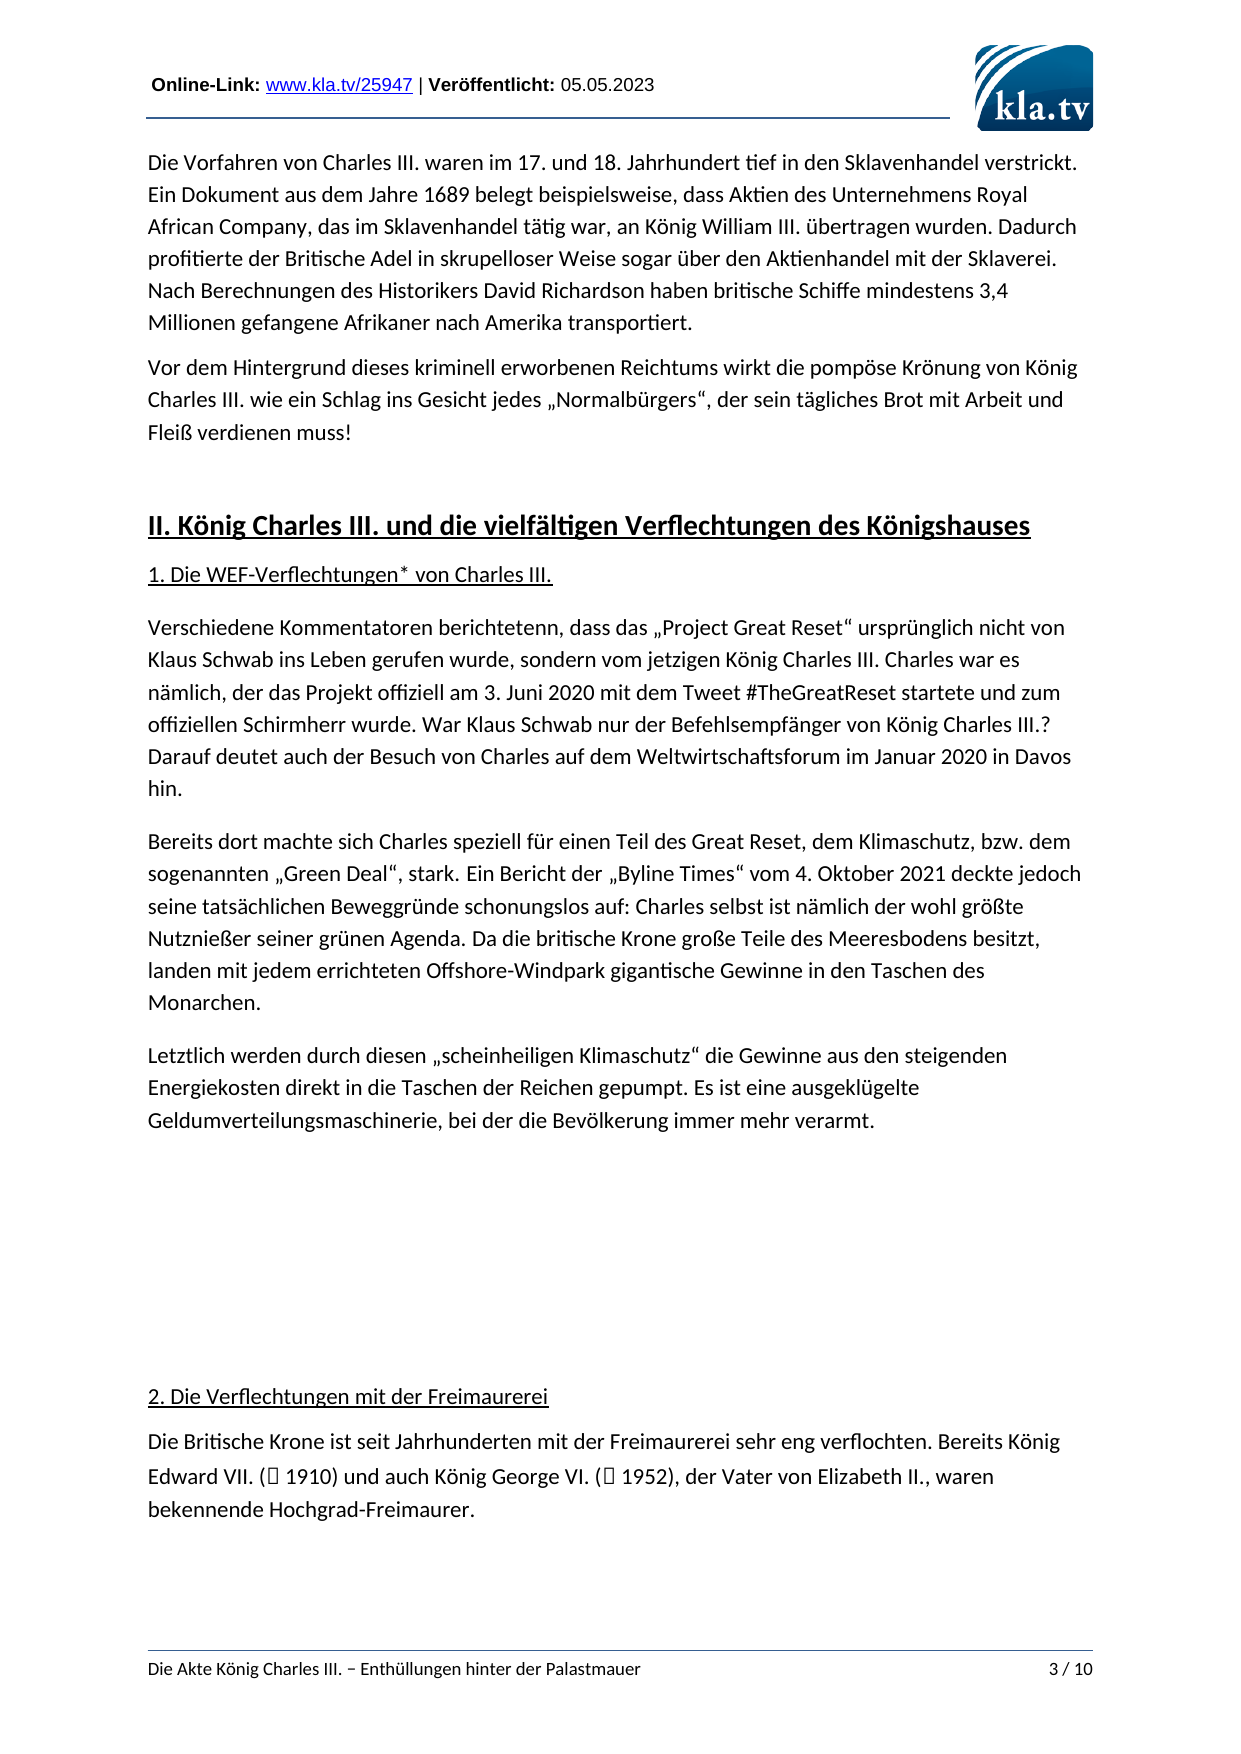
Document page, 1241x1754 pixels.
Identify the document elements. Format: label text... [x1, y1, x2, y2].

text Die Britische Krone ist seit Jahrhunderten mit der Freimaurerei sehr eng verflochten. Bereits König Edward VII. ( 1910) und auch König George VI. ( 1952), der Vater von Elizabeth II., waren bekennende Hochgrad-Freimaurer. [148, 1427, 1093, 1523]
text Letztlich werden durch diesen „scheinheiligen Klimaschutz“ die Gewinne aus den steigenden Energiekosten direkt in die Taschen der Reichen gepumpt. Es ist eine ausgeklügelte Geldumverteilungsmaschinerie, bei der die Bevölkerung immer mehr verarmt. [148, 1041, 1093, 1134]
text II. König Charles III. und die vielfältigen Verflechtungen des Königshauses [148, 507, 1093, 543]
text 2. Die Verflechtungen mit der Freimaurerei [148, 1382, 1093, 1410]
text Die Vorfahren von Charles III. waren im 17. und 18. Jahrhundert tief in den Sklavenhandel verstrickt. Ein Dokument aus dem Jahre 1689 belegt beispielsweise, dass Aktien des Unternehmens Royal African Company, das im Sklavenhandel tätig war, an König William III. übertragen wurden. Dadurch profitierte der Britische Adel in skrupelloser Weise sogar über den Aktienhandel mit der Sklaverei. Nach Berechnungen des Historikers David Richardson haben britische Schiffe mindestens 3,4 Millionen gefangene Afrikaner nach Amerika transportiert. [148, 148, 1093, 337]
text Bereits dort machte sich Charles speziell für einen Teil des Great Reset, dem Klimaschutz, bzw. dem sogenannten „Green Deal“, stark. Ein Bericht der „Byline Times“ vom 4. Oktober 2021 deckte jedoch seine tatsächlichen Beweggründe schonungslos auf: Charles selbst ist nämlich der wohl größte Nutznießer seiner grünen Agenda. Da die britische Krone große Teile des Meeresbodens besitzt, landen mit jedem errichteten Offshore-Windpark gigantische Gewinne in den Taschen des Monarchen. [148, 827, 1093, 1016]
text Verschiedene Kommentatoren berichtetenn, dass das „Project Great Reset“ ursprünglich nicht von Klaus Schwab ins Leben gerufen wurde, sondern vom jetzigen König Charles III. Charles war es nämlich, der das Projekt offiziell am 3. Juni 2020 mit dem Tweet #TheGreatReset startete und zum offiziellen Schirmherr wurde. War Klaus Schwab nur der Befehlsempfänger von König Charles III.? Darauf deutet auch der Besuch von Charles auf dem Weltwirtschaftsforum im Januar 2020 in Davos hin. [148, 613, 1093, 802]
text 1. Die WEF-Verflechtungen* von Charles III. [148, 560, 1093, 588]
text Vor dem Hintergrund dieses kriminell erworbenen Reichtums wirkt die pompöse Krönung von König Charles III. wie ein Schlag ins Gesicht jedes „Normalbürgers“, der sein tägliches Brot mit Arbeit und Fleiß verdienen muss! [148, 353, 1093, 446]
